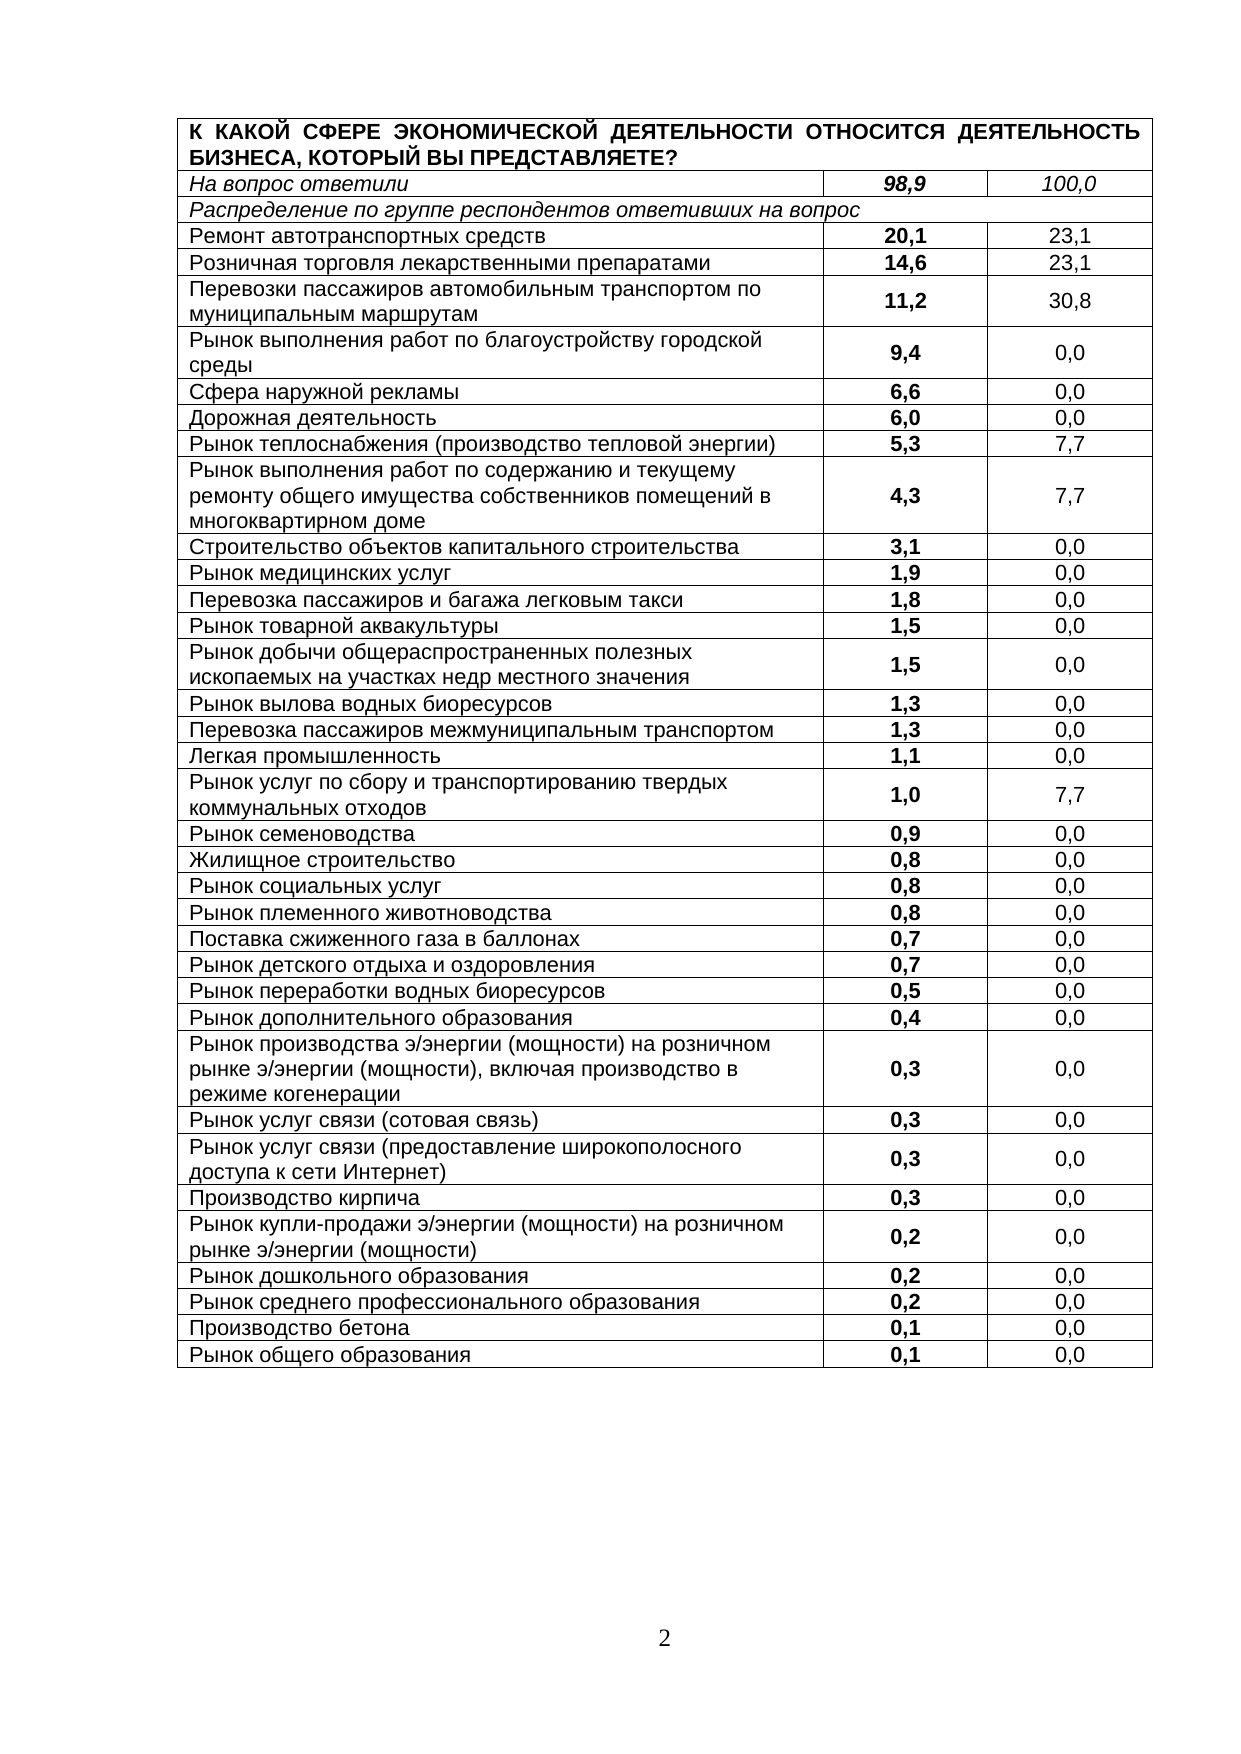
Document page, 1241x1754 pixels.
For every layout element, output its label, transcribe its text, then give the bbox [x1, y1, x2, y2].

table_cell 0,0 [988, 613, 1152, 638]
table_cell 20,1 [824, 223, 987, 248]
table_cell 0,1 [824, 1315, 987, 1340]
table_cell Рынок купли-продажи э/энергии (мощности) на розничном рынке э/энергии (мощности) [178, 1211, 823, 1262]
table_cell 7,7 [988, 769, 1152, 819]
table_cell Рынок услуг по сбору и транспортированию твердых коммунальных отходов [178, 769, 823, 819]
table_cell 0,0 [988, 1289, 1152, 1314]
table_cell 0,0 [988, 743, 1152, 768]
table_cell Рынок услуг связи (предоставление широкополосного доступа к сети Интернет) [178, 1134, 823, 1184]
table_cell 0,0 [988, 1185, 1152, 1210]
table_cell 0,0 [988, 327, 1152, 377]
table_cell Рынок выполнения работ по благоустройству городской среды [178, 327, 823, 377]
table_cell 0,2 [824, 1263, 987, 1288]
table_cell 11,2 [824, 276, 987, 326]
table_cell 0,0 [988, 1211, 1152, 1262]
table_cell Розничная торговля лекарственными препаратами [178, 249, 823, 274]
table_cell Рынок теплоснабжения (производство тепловой энергии) [178, 431, 823, 456]
table_cell 0,0 [988, 1107, 1152, 1132]
table_cell Производство кирпича [178, 1185, 823, 1210]
table_cell 1,3 [824, 717, 987, 742]
table_cell 3,1 [824, 534, 987, 559]
table_cell Рынок семеноводства [178, 821, 823, 846]
table_cell 0,8 [824, 847, 987, 872]
table_cell Рынок услуг связи (сотовая связь) [178, 1107, 823, 1132]
table_cell 9,4 [824, 327, 987, 377]
table_cell 0,4 [824, 1004, 987, 1029]
table_cell 1,9 [824, 560, 987, 585]
table_cell Легкая промышленность [178, 743, 823, 768]
table_cell Сфера наружной рекламы [178, 379, 823, 404]
table_cell 0,3 [824, 1185, 987, 1210]
table_cell 0,0 [988, 1004, 1152, 1029]
table_cell 0,0 [988, 1341, 1152, 1367]
table_cell 7,7 [988, 457, 1152, 533]
table_cell 0,0 [988, 560, 1152, 585]
table_cell 0,0 [988, 379, 1152, 404]
table_cell 0,7 [824, 926, 987, 951]
table_cell 0,1 [824, 1341, 987, 1367]
table_cell 0,7 [824, 952, 987, 977]
table_cell Рынок дополнительного образования [178, 1004, 823, 1029]
table_cell Распределение по группе респондентов ответивших на вопрос [178, 197, 1152, 222]
table_cell Рынок добычи общераспространенных полезных ископаемых на участках недр местного значения [178, 639, 823, 689]
table_cell Рынок производства э/энергии (мощности) на розничном рынке э/энергии (мощности), включая производство в режиме когенерации [178, 1031, 823, 1106]
table_cell 0,0 [988, 717, 1152, 742]
table_cell Ремонт автотранспортных средств [178, 223, 823, 248]
table_cell 0,0 [988, 926, 1152, 951]
table_cell Перевозки пассажиров автомобильным транспортом по муниципальным маршрутам [178, 276, 823, 326]
table_cell 30,8 [988, 276, 1152, 326]
table_cell Дорожная деятельность [178, 405, 823, 430]
table_cell 0,3 [824, 1107, 987, 1132]
table_cell 1,3 [824, 690, 987, 716]
table_cell 0,0 [988, 952, 1152, 977]
table_cell 7,7 [988, 431, 1152, 456]
table_cell 0,0 [988, 978, 1152, 1003]
table_cell 1,5 [824, 639, 987, 689]
table_cell Рынок вылова водных биоресурсов [178, 690, 823, 716]
table_cell Рынок детского отдыха и оздоровления [178, 952, 823, 977]
table_cell Рынок социальных услуг [178, 873, 823, 898]
table_cell 100,0 [988, 171, 1152, 196]
table_cell 0,0 [988, 873, 1152, 898]
table_cell 6,6 [824, 379, 987, 404]
table_cell 0,8 [824, 873, 987, 898]
table_cell Перевозка пассажиров межмуниципальным транспортом [178, 717, 823, 742]
table_cell 1,8 [824, 586, 987, 612]
table_cell 1,1 [824, 743, 987, 768]
table_cell Рынок медицинских услуг [178, 560, 823, 585]
table_cell 1,5 [824, 613, 987, 638]
table_cell 0,3 [824, 1134, 987, 1184]
table_cell Рынок племенного животноводства [178, 899, 823, 924]
table_cell Рынок дошкольного образования [178, 1263, 823, 1288]
table_cell 0,2 [824, 1211, 987, 1262]
table_cell Строительство объектов капитального строительства [178, 534, 823, 559]
table_cell 5,3 [824, 431, 987, 456]
table_cell 6,0 [824, 405, 987, 430]
table_cell На вопрос ответили [178, 171, 823, 196]
table_cell 0,9 [824, 821, 987, 846]
table_cell Перевозка пассажиров и багажа легковым такси [178, 586, 823, 612]
table_cell 0,0 [988, 690, 1152, 716]
table_cell Рынок переработки водных биоресурсов [178, 978, 823, 1003]
table_cell Рынок среднего профессионального образования [178, 1289, 823, 1314]
table_cell Рынок выполнения работ по содержанию и текущему ремонту общего имущества собственников помещений в многоквартирном доме [178, 457, 823, 533]
table_cell 0,0 [988, 899, 1152, 924]
table_cell Жилищное строительство [178, 847, 823, 872]
table_cell 0,0 [988, 821, 1152, 846]
table_cell 0,0 [988, 1134, 1152, 1184]
table_cell 23,1 [988, 249, 1152, 274]
table_cell 0,0 [988, 1315, 1152, 1340]
table_cell 14,6 [824, 249, 987, 274]
table_cell 0,0 [988, 1031, 1152, 1106]
table_cell Рынок товарной аквакультуры [178, 613, 823, 638]
table_header К КАКОЙ СФЕРЕ ЭКОНОМИЧЕСКОЙ ДЕЯТЕЛЬНОСТИ ОТНОСИТСЯ ДЕЯТЕЛЬНОСТЬ БИЗНЕСА, КОТОРЫЙ ВЫ ПРЕДСТАВЛЯЕТЕ? [178, 119, 1152, 169]
table_cell Рынок общего образования [178, 1341, 823, 1367]
table_cell 23,1 [988, 223, 1152, 248]
table_cell 0,3 [824, 1031, 987, 1106]
table_cell 0,2 [824, 1289, 987, 1314]
table_cell 0,0 [988, 534, 1152, 559]
table_cell 0,0 [988, 1263, 1152, 1288]
table_cell 1,0 [824, 769, 987, 819]
table_cell 0,0 [988, 586, 1152, 612]
table_cell 0,8 [824, 899, 987, 924]
table_cell 0,5 [824, 978, 987, 1003]
table_cell Производство бетона [178, 1315, 823, 1340]
table_cell 4,3 [824, 457, 987, 533]
table_cell Поставка сжиженного газа в баллонах [178, 926, 823, 951]
table_cell 0,0 [988, 847, 1152, 872]
table_cell 98,9 [824, 171, 987, 196]
table_cell 0,0 [988, 405, 1152, 430]
table_cell 0,0 [988, 639, 1152, 689]
